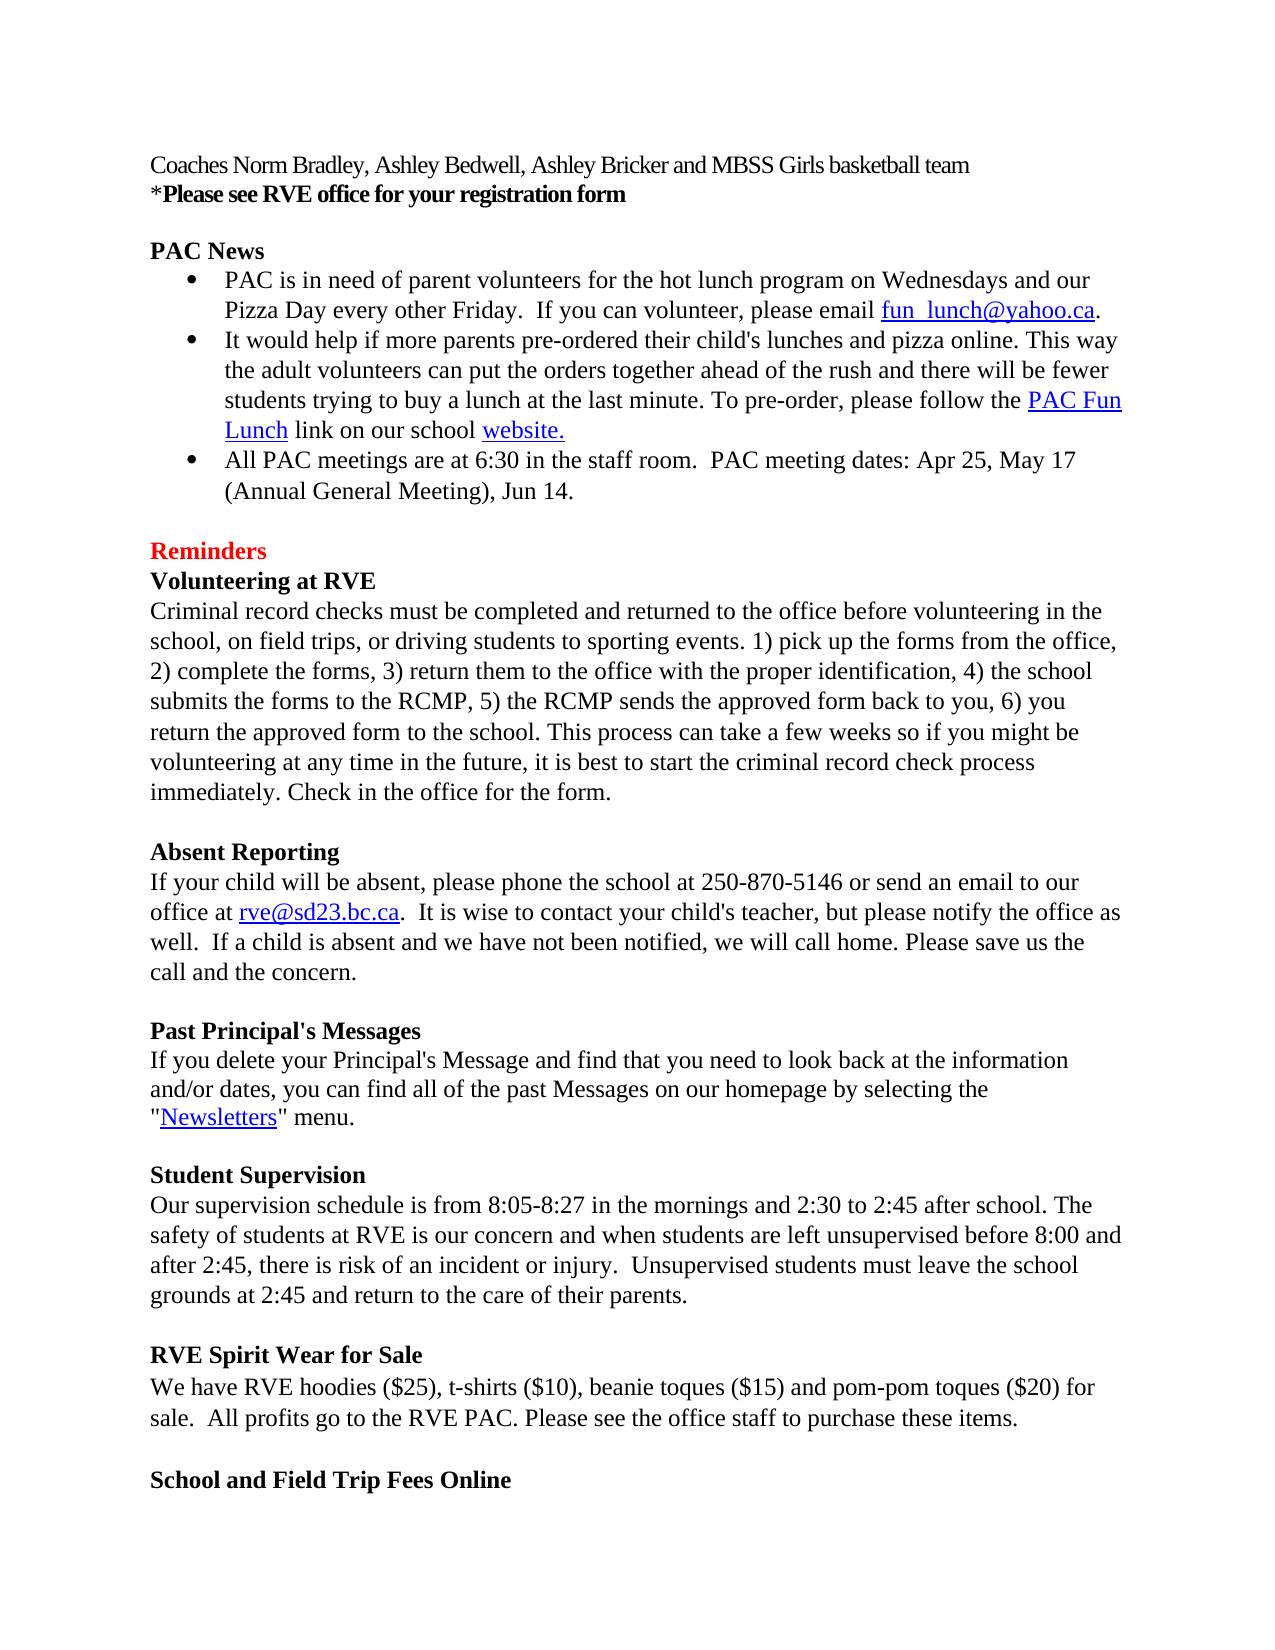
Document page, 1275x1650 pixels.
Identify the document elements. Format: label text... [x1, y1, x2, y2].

text We have RVE hoodies ($25), t-shirts ($10), beanie toques ($15) and pom-pom toques ($20) for sale. All profits go to the RVE PAC. Please see the office staff to purchase these items. [150, 1372, 1125, 1431]
text Past Principal's Messages [150, 1016, 1125, 1045]
text Reminders [150, 536, 1125, 565]
list All PAC meetings are at 6:30 in the staff room. PAC meeting dates: Apr 25, May 17 (Annual General Meeting), Jun 14. [187, 446, 1125, 504]
text Coaches Norm Bradley, Ashley Bedwell, Ashley Bricker and MBSS Girls basketball team [150, 150, 1125, 179]
text *Please see RVE office for your registration form [150, 179, 1125, 207]
text PAC News [150, 236, 1125, 265]
list PAC is in need of parent volunteers for the hot lunch program on Wednesdays and our Pizza Day every other Friday. If you can volunteer, please email fun_lunch@yahoo.ca. [187, 265, 1125, 324]
text School and Field Trip Fees Online [150, 1465, 1125, 1493]
text If your child will be absent, please phone the school at 250-870-5146 or send an email to our office at rve@sd23.bc.ca. It is wise to contact your child's teacher, but please notify the office as well. If a child is absent and we have not been notified, we will call home. Please save us the call and the concern. [150, 867, 1125, 986]
text Criminal record checks must be completed and returned to the office before volunteering in the school, on field trips, or driving students to sporting events. 1) pick up the forms from the office, 2) complete the forms, 3) return them to the office with the proper identification, 4) the school submits the forms to the RCMP, 5) the RCMP sends the approved form back to you, 6) you return the approved form to the school. This process can take a few weeks so if you might be volunteering at any time in the future, it is best to start the criminal record check process immediately. Check in the office for the form. [150, 596, 1125, 806]
text Student Supervision [150, 1160, 1125, 1189]
text Volunteering at RVE [150, 566, 1125, 595]
text Our supervision schedule is from 8:05-8:27 in the mornings and 2:30 to 2:45 after school. The safety of students at RVE is our concern and when students are left unsupervised before 8:00 and after 2:45, there is risk of an incident or injury. Unsupervised students must leave the school grounds at 2:45 and return to the care of their parents. [150, 1190, 1125, 1309]
text If you delete your Principal's Message and find that you need to look back at the information and/or dates, you can find all of the past Messages on our homepage by selecting the "Newsletters" menu. [150, 1045, 1125, 1131]
list It would help if more parents pre-ordered their child's lunches and pizza online. This way the adult volunteers can put the orders together ahead of the rush and there will be fewer students trying to buy a lunch at the last minute. To pre-order, please follow the PAC Fun Lunch link on our school website. [187, 325, 1125, 444]
text Absent Reporting [150, 837, 1125, 866]
text RVE Spirit Wear for Sale [150, 1341, 1125, 1369]
